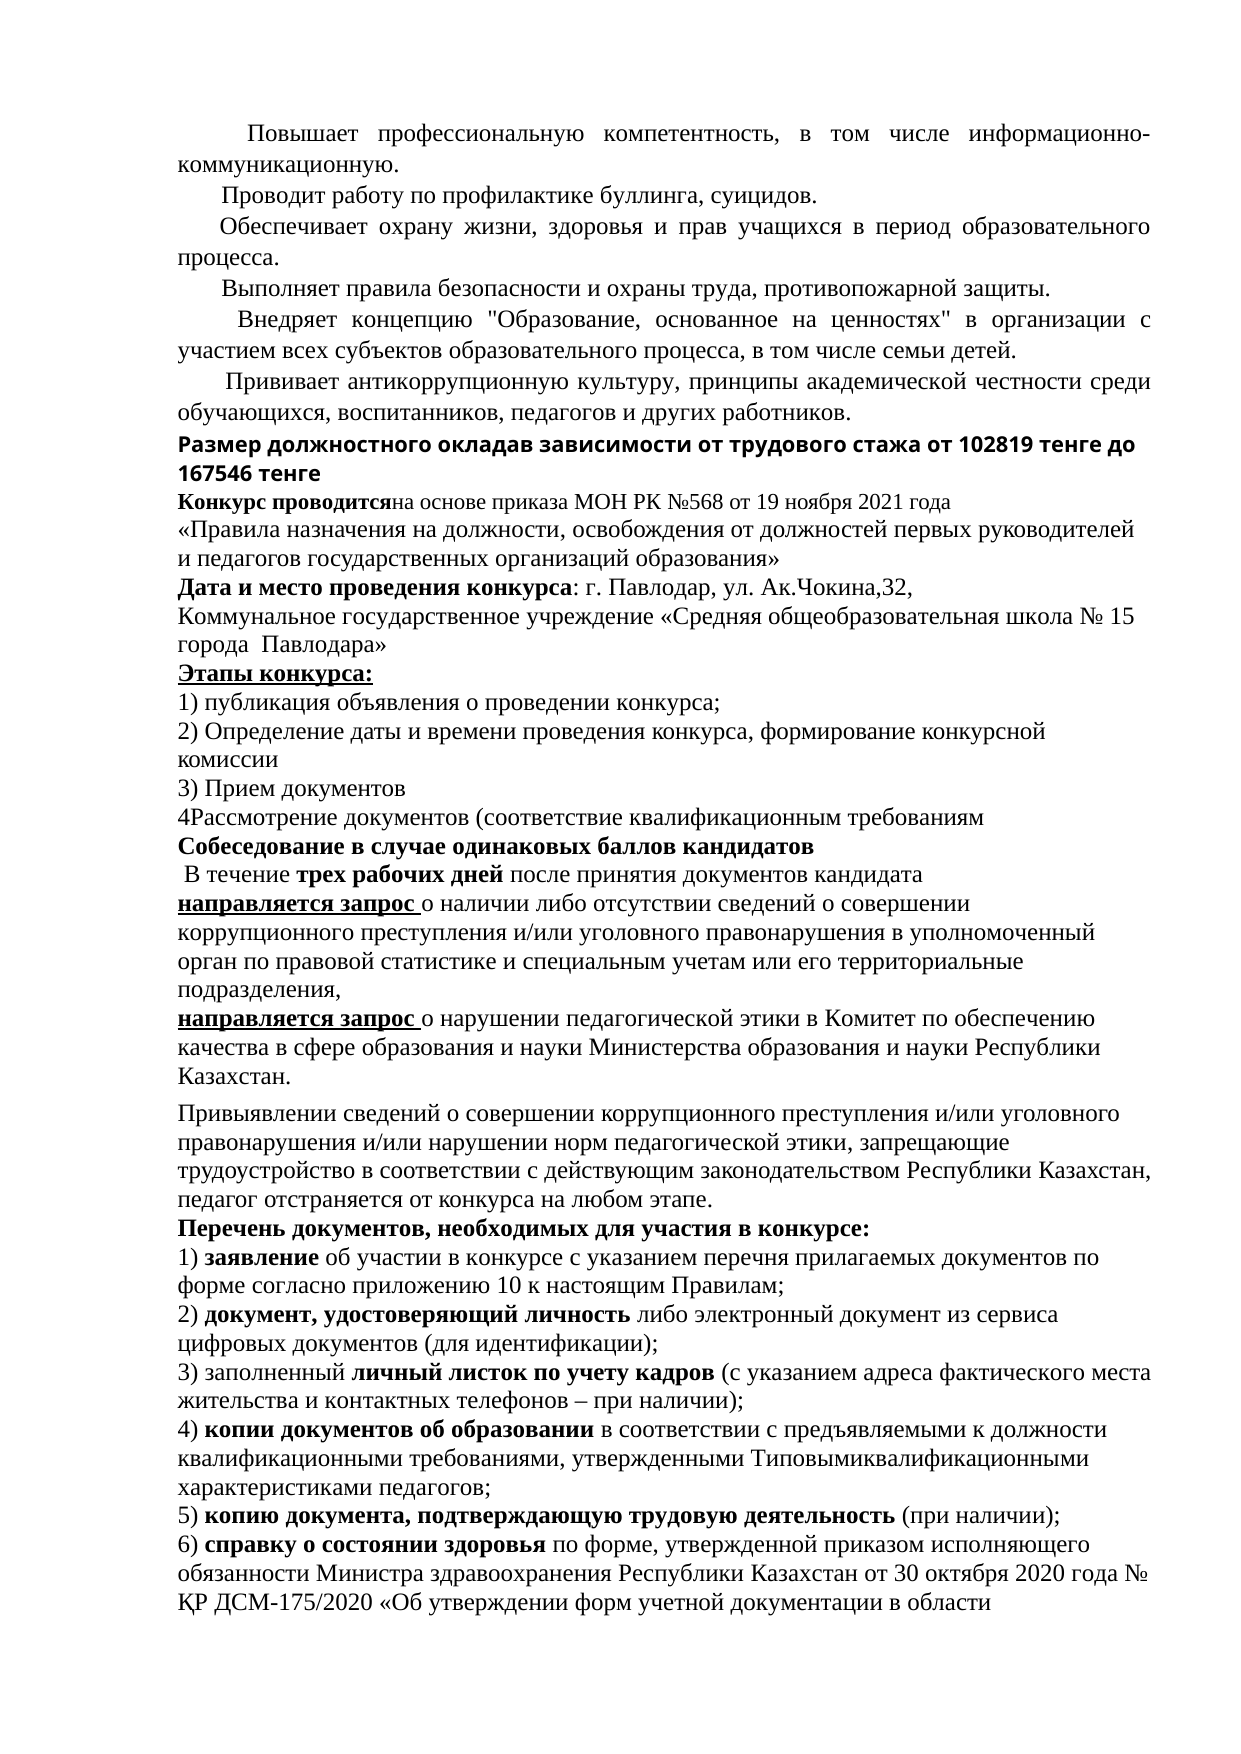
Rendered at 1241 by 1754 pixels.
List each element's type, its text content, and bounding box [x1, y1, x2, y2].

text Прививает антикоррупционную культуру, принципы академической честности среди обучающихся, воспитанников, педагогов и других работников. [177, 366, 1152, 426]
text «Правила назначения на должности, освобождения от должностей первых руководителей и педагогов государственных организаций образования» [177, 514, 1152, 572]
text направляется запрос о нарушении педагогической этики в Комитет по обеспечению качества в сфере образования и науки Министерства образования и науки Республики Казахстан. [177, 1003, 1152, 1089]
text 2) документ, удостоверяющий личность либо электронный документ из сервиса цифровых документов (для идентификации); [177, 1299, 1152, 1357]
text Размер должностного окладав зависимости от трудового стажа от 102819 тенге до 167546 тенге [177, 428, 1152, 488]
text 1) публикация объявления о проведении конкурса; [177, 687, 1152, 716]
text Перечень документов, необходимых для участия в конкурсе: [177, 1213, 1152, 1242]
text В течение трех рабочих дней после принятия документов кандидата [177, 859, 1152, 888]
text Выполняет правила безопасности и охраны труда, противопожарной защиты. [177, 273, 1152, 302]
text Привыявлении сведений о совершении коррупционного преступления и/или уголовного правонарушения и/или нарушении норм педагогической этики, запрещающие трудоустройство в соответствии с действующим законодательством Республики Казахстан, педагог отстраняется от конкурса на любом этапе. [177, 1098, 1152, 1213]
text направляется запрос о наличии либо отсутствии сведений о совершении коррупционного преступления и/или уголовного правонарушения в уполномоченный орган по правовой статистике и специальным учетам или его территориальные подразделения, [177, 888, 1152, 1003]
text 3) Прием документов [177, 773, 1152, 802]
text Обеспечивает охрану жизни, здоровья и прав учащихся в период образовательного процесса. [177, 211, 1152, 271]
text Этапы конкурса: [177, 658, 1152, 687]
text Проводит работу по профилактике буллинга, суицидов. [177, 180, 1152, 209]
text 4) копии документов об образовании в соответствии с предъявляемыми к должности квалификационными требованиями, утвержденными Типовымиквалификационными характеристиками педагогов; [177, 1414, 1152, 1500]
text 1) заявление об участии в конкурсе с указанием перечня прилагаемых документов по форме согласно приложению 10 к настоящим Правилам; [177, 1242, 1152, 1299]
text Конкурс проводитсяна основе приказа МОН РК №568 от 19 ноября 2021 года [177, 488, 1152, 514]
text Повышает профессиональную компетентность, в том числе информационно-коммуникационную. [177, 118, 1152, 178]
text Собеседование в случае одинаковых баллов кандидатов [177, 831, 1152, 859]
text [177, 1529, 1152, 1615]
text Дата и место проведения конкурса: г. Павлодар, ул. Ак.Чокина,32, [177, 572, 1152, 601]
text Внедряет концепцию "Образование, основанное на ценностях" в организации с участием всех субъектов образовательного процесса, в том числе семьи детей. [177, 304, 1152, 364]
text Коммунальное государственное учреждение «Средняя общеобразовательная школа № 15 города Павлодара» [177, 601, 1152, 658]
text 4Рассмотрение документов (соответствие квалификационным требованиям [177, 802, 1152, 831]
text 2) Определение даты и времени проведения конкурса, формирование конкурсной комиссии [177, 716, 1152, 773]
text 5) копию документа, подтверждающую трудовую деятельность (при наличии); [177, 1500, 1152, 1529]
text 3) заполненный личный листок по учету кадров (с указанием адреса фактического места жительства и контактных телефонов – при наличии); [177, 1357, 1152, 1414]
